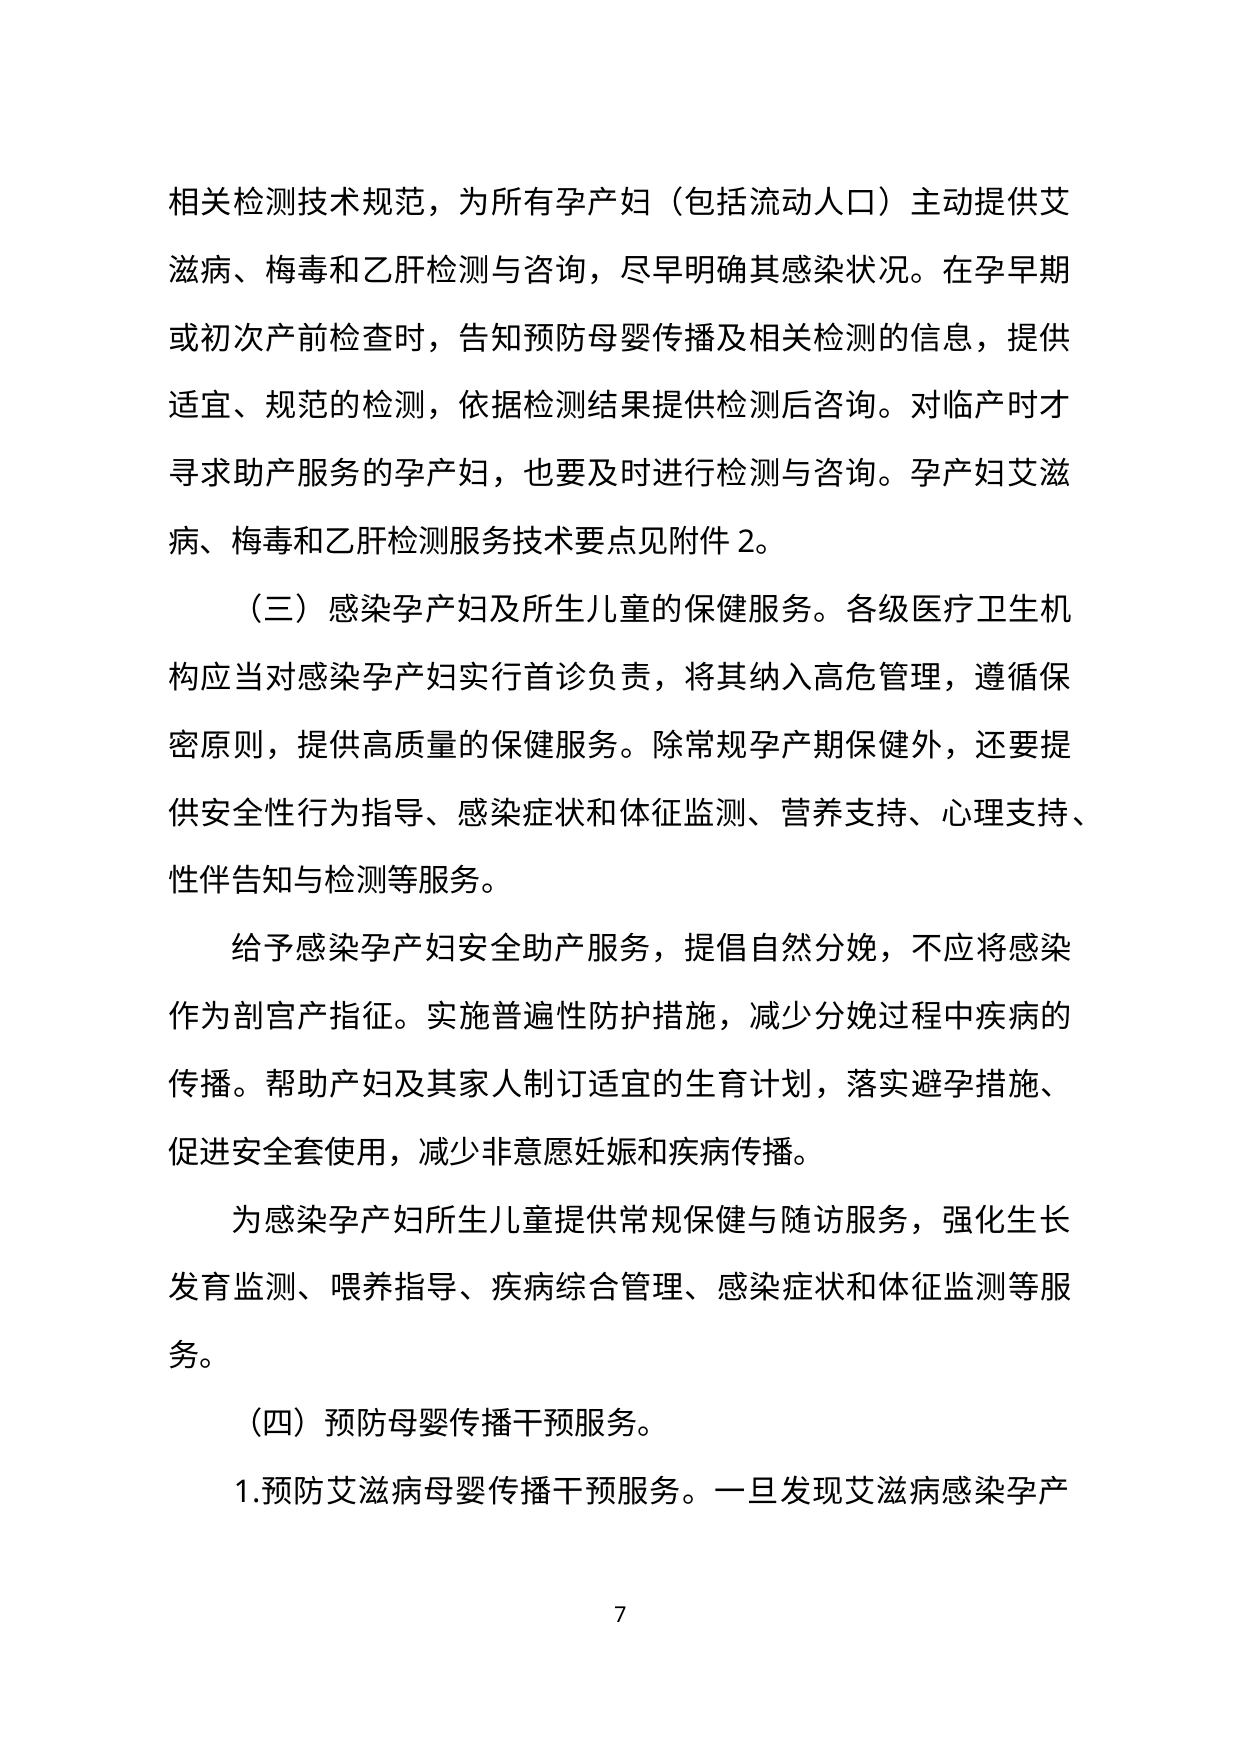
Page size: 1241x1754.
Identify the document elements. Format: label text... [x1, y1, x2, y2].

text 给予感染孕产妇安全助产服务，提倡自然分娩，不应将感染作为剖宫产指征。实施普遍性防护措施，减少分娩过程中疾病的传播。帮助产妇及其家人制订适宜的生育计划，落实避孕措施、促进安全套使用，减少非意愿妊娠和疾病传播。 [168, 923, 1072, 1172]
text 为感染孕产妇所生儿童提供常规保健与随访服务，强化生长发育监测、喂养指导、疾病综合管理、感染症状和体征监测等服务。 [168, 1195, 1072, 1376]
text （三）感染孕产妇及所生儿童的保健服务。各级医疗卫生机构应当对感染孕产妇实行首诊负责，将其纳入高危管理，遵循保密原则，提供高质量的保健服务。除常规孕产期保健外，还要提供安全性行为指导、感染症状和体征监测、营养支持、心理支持、性伴告知与检测等服务。 [168, 584, 1072, 901]
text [168, 1466, 1072, 1511]
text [168, 177, 1072, 562]
text （四）预防母婴传播干预服务。 [168, 1398, 1072, 1443]
